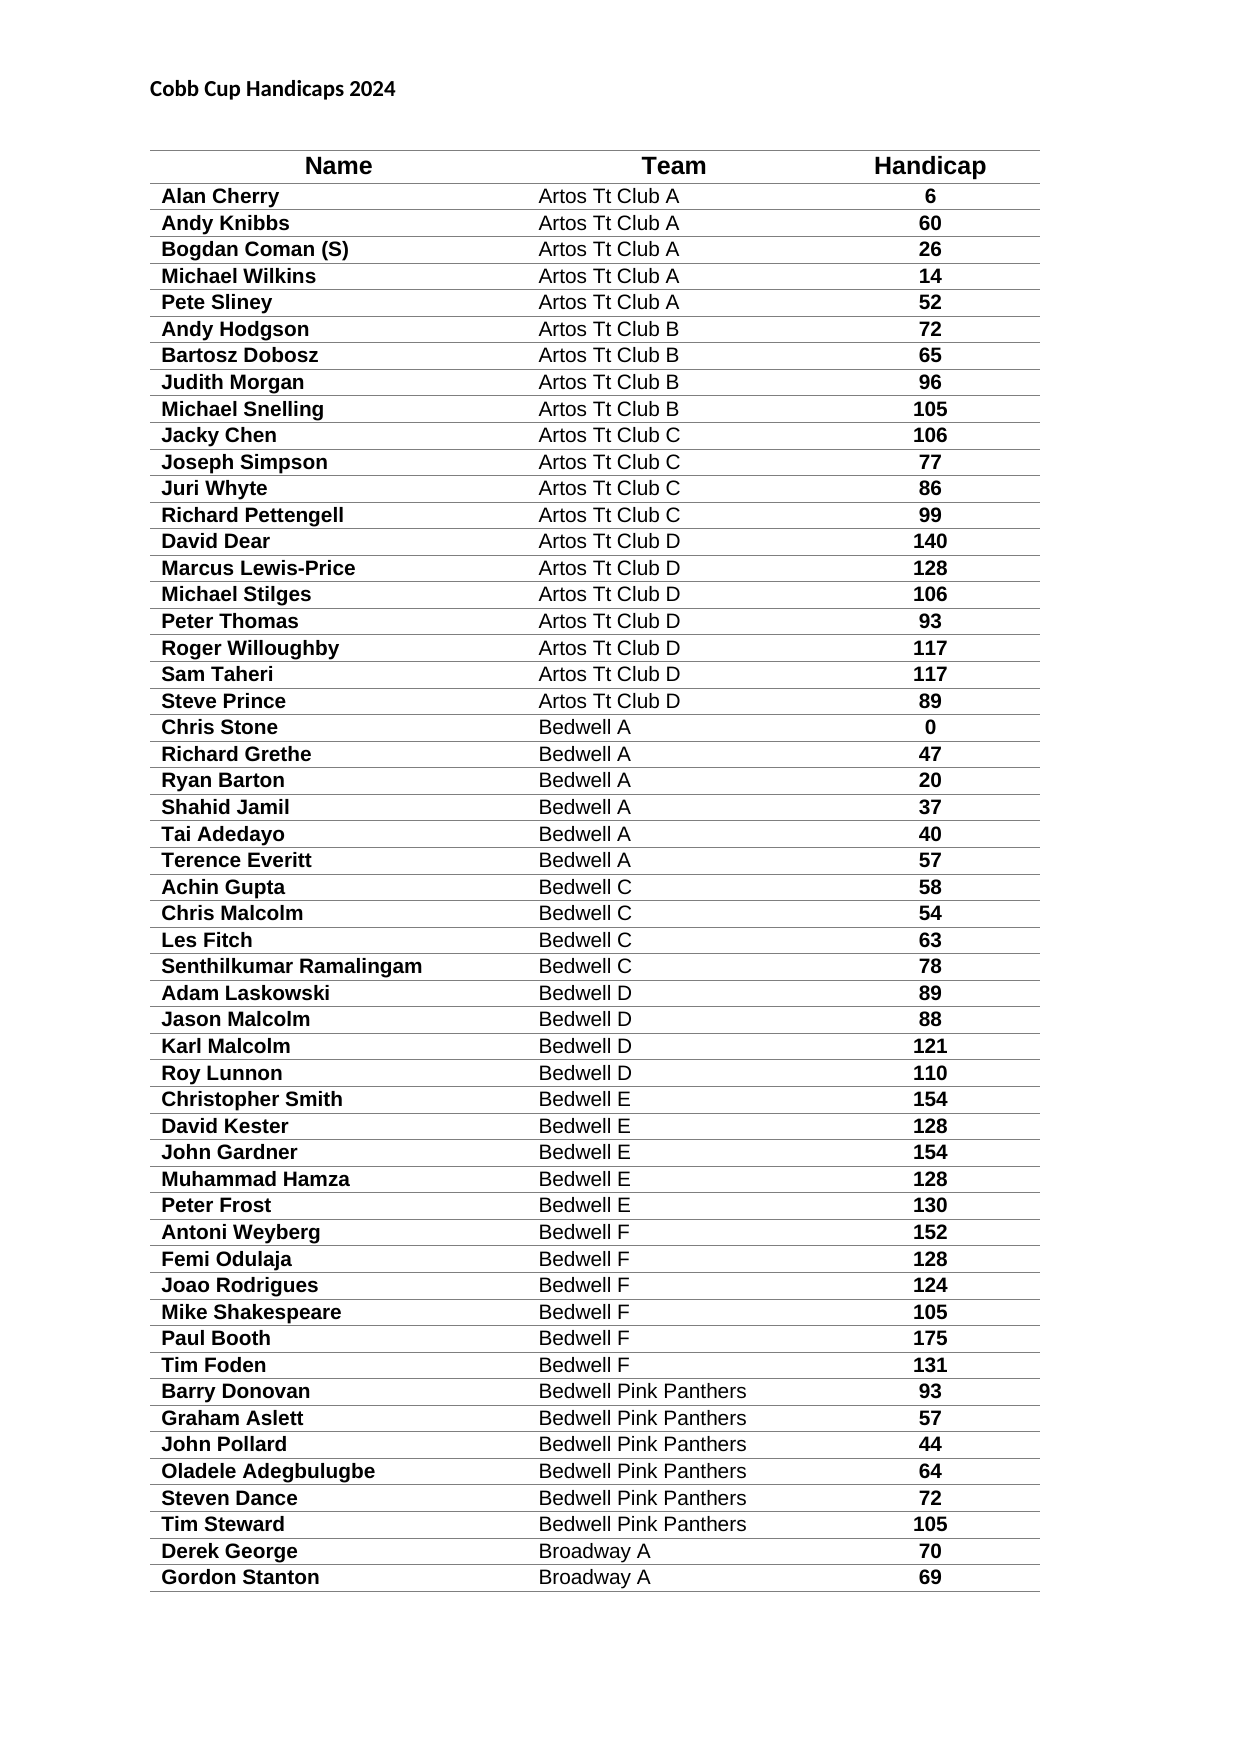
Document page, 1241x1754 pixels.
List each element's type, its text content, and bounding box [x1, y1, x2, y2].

table_cell 78 [821, 954, 1039, 980]
table_cell Roger Willoughby [150, 635, 527, 661]
table_cell 99 [821, 503, 1039, 528]
table_cell 57 [821, 1406, 1039, 1431]
table_cell 128 [821, 1167, 1039, 1192]
table_cell 96 [821, 370, 1039, 395]
table_cell Michael Stilges [150, 582, 527, 608]
table_cell Bedwell A [527, 742, 821, 767]
table_cell 154 [821, 1087, 1039, 1112]
table_cell 124 [821, 1273, 1039, 1298]
table_cell Bedwell D [527, 981, 821, 1006]
table_cell Muhammad Hamza [150, 1167, 527, 1192]
table_cell 128 [821, 1246, 1039, 1272]
table_cell Bedwell F [527, 1326, 821, 1352]
table_cell Antoni Weyberg [150, 1220, 527, 1245]
table_cell 128 [821, 556, 1039, 581]
table_cell 77 [821, 450, 1039, 475]
table_cell Bedwell A [527, 848, 821, 873]
table_cell Gordon Stanton [150, 1565, 527, 1591]
table_cell Peter Frost [150, 1193, 527, 1219]
table_cell 70 [821, 1539, 1039, 1564]
table_cell Sam Taheri [150, 662, 527, 687]
table_cell 130 [821, 1193, 1039, 1219]
table_cell 117 [821, 662, 1039, 687]
table_cell Michael Snelling [150, 396, 527, 422]
table_cell 175 [821, 1326, 1039, 1352]
table_cell Juri Whyte [150, 476, 527, 502]
table_cell 14 [821, 264, 1039, 289]
table_cell Barry Donovan [150, 1379, 527, 1405]
table_cell 86 [821, 476, 1039, 502]
table_cell Richard Pettengell [150, 503, 527, 528]
table_cell Artos Tt Club D [527, 582, 821, 608]
table_cell Bedwell F [527, 1220, 821, 1245]
table_cell Alan Cherry [150, 184, 527, 209]
table_cell Senthilkumar Ramalingam [150, 954, 527, 980]
table_cell Artos Tt Club A [527, 237, 821, 262]
table_cell Bedwell A [527, 715, 821, 741]
table_cell 106 [821, 423, 1039, 448]
table_cell Broadway A [527, 1565, 821, 1591]
table_cell Artos Tt Club D [527, 662, 821, 687]
table_cell Tim Foden [150, 1353, 527, 1378]
table_cell Artos Tt Club B [527, 396, 821, 422]
table_cell Achin Gupta [150, 875, 527, 900]
table_cell Shahid Jamil [150, 795, 527, 820]
table_cell Bedwell C [527, 901, 821, 927]
table_cell Joseph Simpson [150, 450, 527, 475]
table_cell Artos Tt Club C [527, 450, 821, 475]
table_cell Artos Tt Club A [527, 210, 821, 236]
table_cell Adam Laskowski [150, 981, 527, 1006]
table_cell Judith Morgan [150, 370, 527, 395]
table_cell Broadway A [527, 1539, 821, 1564]
table_cell Bedwell Pink Panthers [527, 1379, 821, 1405]
table_cell Bedwell E [527, 1087, 821, 1112]
table_cell Bedwell Pink Panthers [527, 1406, 821, 1431]
table_cell Chris Stone [150, 715, 527, 741]
table_cell Peter Thomas [150, 609, 527, 634]
table_cell 64 [821, 1459, 1039, 1484]
table_cell Richard Grethe [150, 742, 527, 767]
table_cell Artos Tt Club D [527, 556, 821, 581]
table_cell Terence Everitt [150, 848, 527, 873]
table_cell Andy Knibbs [150, 210, 527, 236]
table_cell Tim Steward [150, 1512, 527, 1537]
table_cell Les Fitch [150, 928, 527, 953]
table_cell 105 [821, 396, 1039, 422]
table_cell Bedwell D [527, 1034, 821, 1059]
table_cell Bedwell C [527, 954, 821, 980]
table_cell David Dear [150, 529, 527, 555]
table_cell Chris Malcolm [150, 901, 527, 927]
table_cell 154 [821, 1140, 1039, 1166]
table_cell 88 [821, 1007, 1039, 1033]
table_cell Bedwell Pink Panthers [527, 1432, 821, 1458]
table_cell Artos Tt Club D [527, 609, 821, 634]
table_cell Steve Prince [150, 689, 527, 714]
table_cell 37 [821, 795, 1039, 820]
table_cell Artos Tt Club B [527, 370, 821, 395]
table_header Handicap [821, 151, 1039, 183]
table_cell 20 [821, 768, 1039, 794]
table_cell Bedwell Pink Panthers [527, 1512, 821, 1537]
table_cell 54 [821, 901, 1039, 927]
table_header Name [150, 151, 527, 183]
table_cell 6 [821, 184, 1039, 209]
table_cell Bedwell E [527, 1193, 821, 1219]
table_cell 52 [821, 290, 1039, 316]
table_cell 117 [821, 635, 1039, 661]
table_cell Artos Tt Club C [527, 423, 821, 448]
table_cell 40 [821, 821, 1039, 847]
table_cell Artos Tt Club B [527, 343, 821, 369]
table_cell 105 [821, 1512, 1039, 1537]
table_cell 47 [821, 742, 1039, 767]
table_cell Bedwell F [527, 1353, 821, 1378]
table_cell David Kester [150, 1114, 527, 1139]
table_cell Marcus Lewis-Price [150, 556, 527, 581]
table_cell Bedwell F [527, 1273, 821, 1298]
table_cell Ryan Barton [150, 768, 527, 794]
table_cell Artos Tt Club A [527, 290, 821, 316]
table_cell Bogdan Coman (S) [150, 237, 527, 262]
table_cell Artos Tt Club D [527, 635, 821, 661]
table_cell 57 [821, 848, 1039, 873]
table_cell Artos Tt Club C [527, 503, 821, 528]
table_cell Bedwell E [527, 1140, 821, 1166]
table_cell Tai Adedayo [150, 821, 527, 847]
table_cell Roy Lunnon [150, 1060, 527, 1086]
table_cell Christopher Smith [150, 1087, 527, 1112]
table_cell 58 [821, 875, 1039, 900]
table_cell Derek George [150, 1539, 527, 1564]
table_cell John Gardner [150, 1140, 527, 1166]
table_cell Steven Dance [150, 1485, 527, 1511]
table_cell Bartosz Dobosz [150, 343, 527, 369]
table_cell Oladele Adegbulugbe [150, 1459, 527, 1484]
table_cell 140 [821, 529, 1039, 555]
table_cell Femi Odulaja [150, 1246, 527, 1272]
table_cell 69 [821, 1565, 1039, 1591]
table_cell 128 [821, 1114, 1039, 1139]
table_cell Graham Aslett [150, 1406, 527, 1431]
table_cell Bedwell Pink Panthers [527, 1485, 821, 1511]
table_cell Mike Shakespeare [150, 1300, 527, 1325]
table_cell 106 [821, 582, 1039, 608]
table_cell 110 [821, 1060, 1039, 1086]
table_cell Bedwell F [527, 1300, 821, 1325]
table_cell 0 [821, 715, 1039, 741]
table_cell 72 [821, 1485, 1039, 1511]
table_cell Joao Rodrigues [150, 1273, 527, 1298]
table_cell Andy Hodgson [150, 317, 527, 342]
table_cell 121 [821, 1034, 1039, 1059]
table_cell Artos Tt Club A [527, 264, 821, 289]
table_cell Bedwell F [527, 1246, 821, 1272]
table_cell Bedwell A [527, 821, 821, 847]
table_cell Artos Tt Club B [527, 317, 821, 342]
table_cell Pete Sliney [150, 290, 527, 316]
table_cell 60 [821, 210, 1039, 236]
table_cell Jacky Chen [150, 423, 527, 448]
table_cell 44 [821, 1432, 1039, 1458]
table_cell 65 [821, 343, 1039, 369]
table_cell Bedwell C [527, 875, 821, 900]
table_cell Michael Wilkins [150, 264, 527, 289]
table_cell 89 [821, 981, 1039, 1006]
table_cell Jason Malcolm [150, 1007, 527, 1033]
table_cell Artos Tt Club D [527, 689, 821, 714]
table_cell Karl Malcolm [150, 1034, 527, 1059]
table_cell 26 [821, 237, 1039, 262]
table_header Team [527, 151, 821, 183]
table_cell 72 [821, 317, 1039, 342]
table_cell Bedwell E [527, 1114, 821, 1139]
table_cell 93 [821, 1379, 1039, 1405]
table_cell Artos Tt Club D [527, 529, 821, 555]
table_cell 89 [821, 689, 1039, 714]
table_cell Bedwell E [527, 1167, 821, 1192]
table_cell Bedwell A [527, 795, 821, 820]
table_cell 63 [821, 928, 1039, 953]
table_cell Bedwell Pink Panthers [527, 1459, 821, 1484]
table_cell Bedwell D [527, 1060, 821, 1086]
table_cell Paul Booth [150, 1326, 527, 1352]
table_cell Artos Tt Club C [527, 476, 821, 502]
table_cell Bedwell C [527, 928, 821, 953]
table_cell 93 [821, 609, 1039, 634]
table_cell Artos Tt Club A [527, 184, 821, 209]
table_cell 152 [821, 1220, 1039, 1245]
table_cell 131 [821, 1353, 1039, 1378]
table_cell Bedwell A [527, 768, 821, 794]
table_cell Bedwell D [527, 1007, 821, 1033]
table_cell 105 [821, 1300, 1039, 1325]
table_cell John Pollard [150, 1432, 527, 1458]
